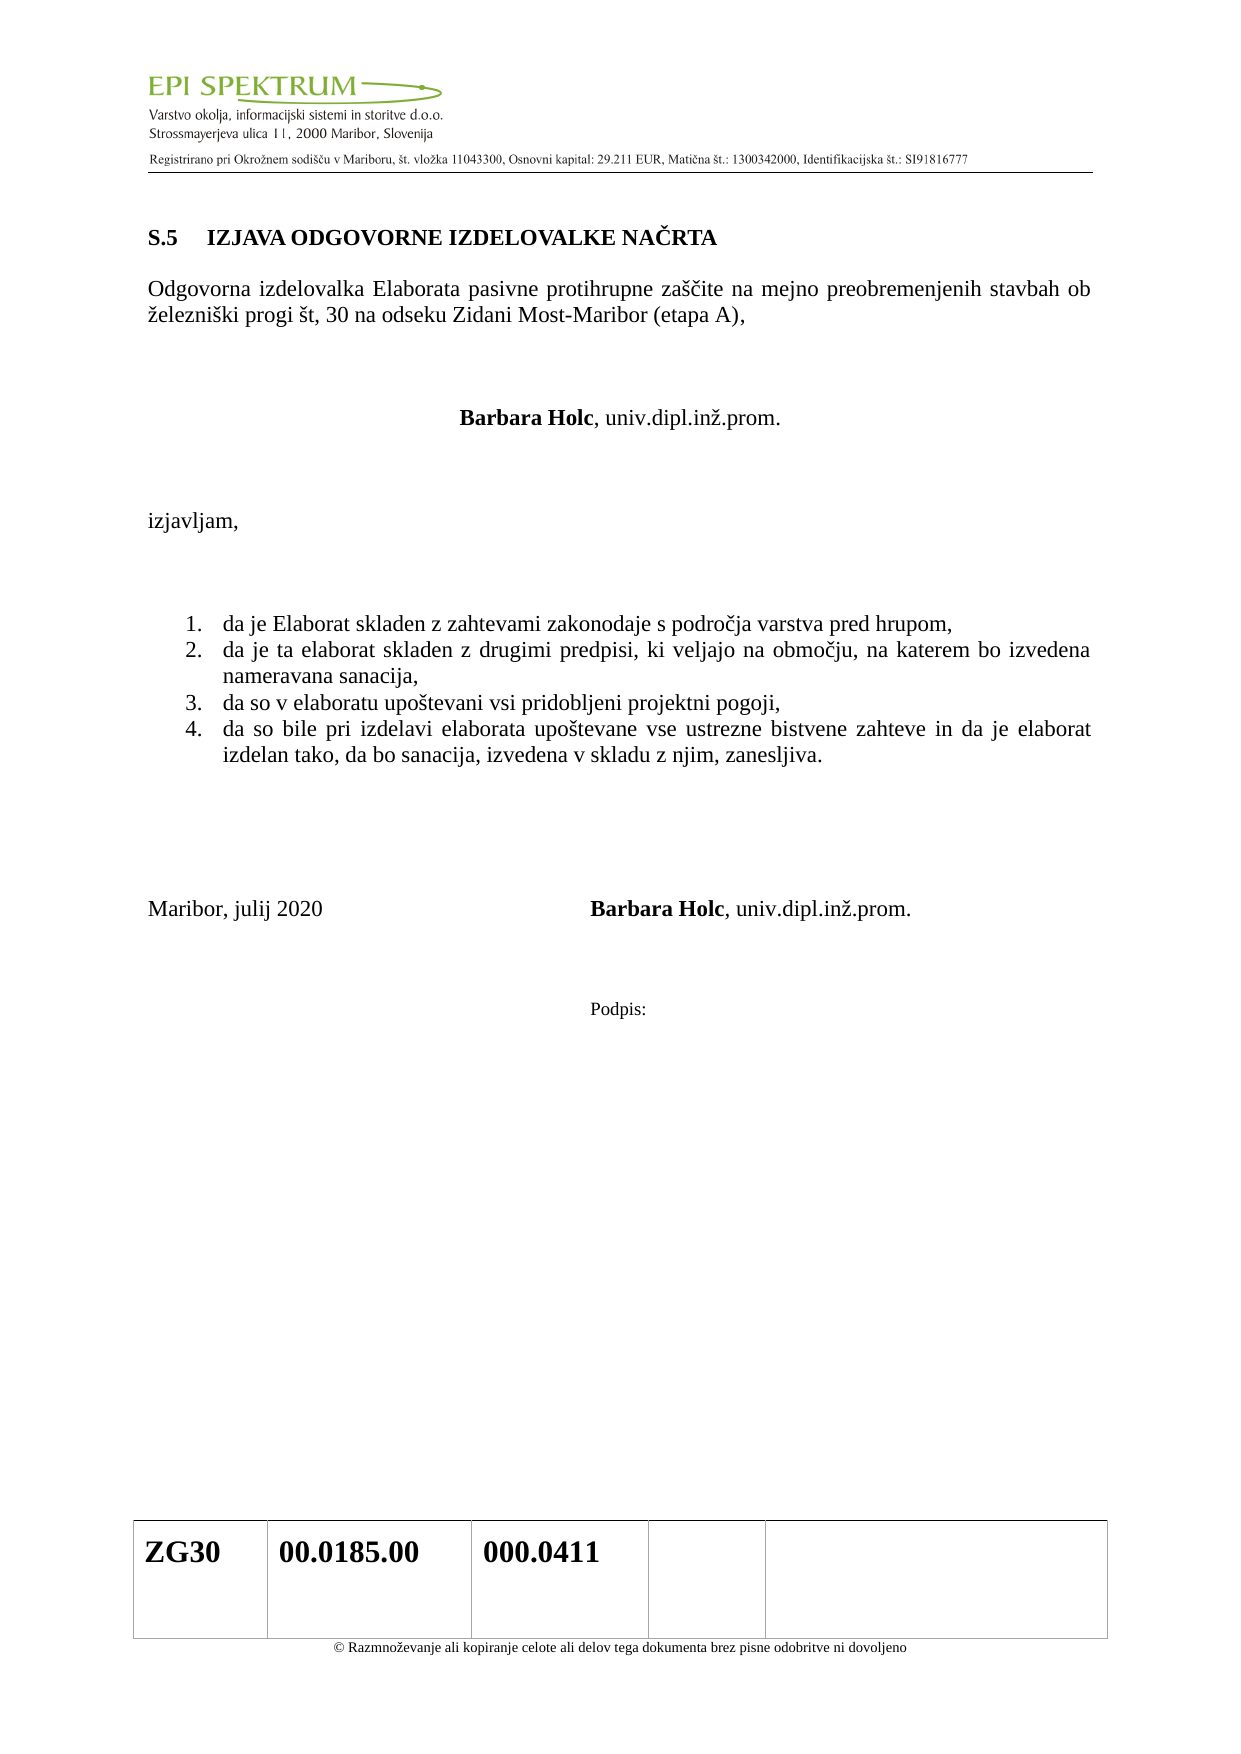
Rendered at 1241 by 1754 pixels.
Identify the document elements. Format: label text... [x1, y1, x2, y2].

list da je ta elaborat skladen z drugimi predpisi, ki veljajo na območju, na katerem bo izvedena nameravana sanacija, [185, 636, 1093, 689]
subtitle S.5 Izjava odgovorne izdelovalke načrta [148, 224, 1093, 250]
text Podpis: [148, 998, 1093, 1020]
text Odgovorna izdelovalka Elaborata pasivne protihrupne zaščite na mejno preobremenjenih stavbah ob železniški progi št, 30 na odseku Zidani Most-Maribor (etapa A), [148, 275, 1093, 328]
text izjavljam, [148, 507, 1093, 533]
list da so v elaboratu upoštevani vsi pridobljeni projektni pogoji, [185, 689, 1093, 715]
list da je Elaborat skladen z zahtevami zakonodaje s področja varstva pred hrupom, [185, 610, 1093, 636]
text Barbara Holc, univ.dipl.inž.prom. [148, 404, 1093, 431]
picture [147, 73, 1122, 166]
text Maribor, julij 2020 Barbara Holc, univ.dipl.inž.prom. [148, 896, 1093, 922]
list da so bile pri izdelavi elaborata upoštevane vse ustrezne bistvene zahteve in da je elaborat izdelan tako, da bo sanacija, izvedena v skladu z njim, zanesljiva. [185, 715, 1093, 768]
